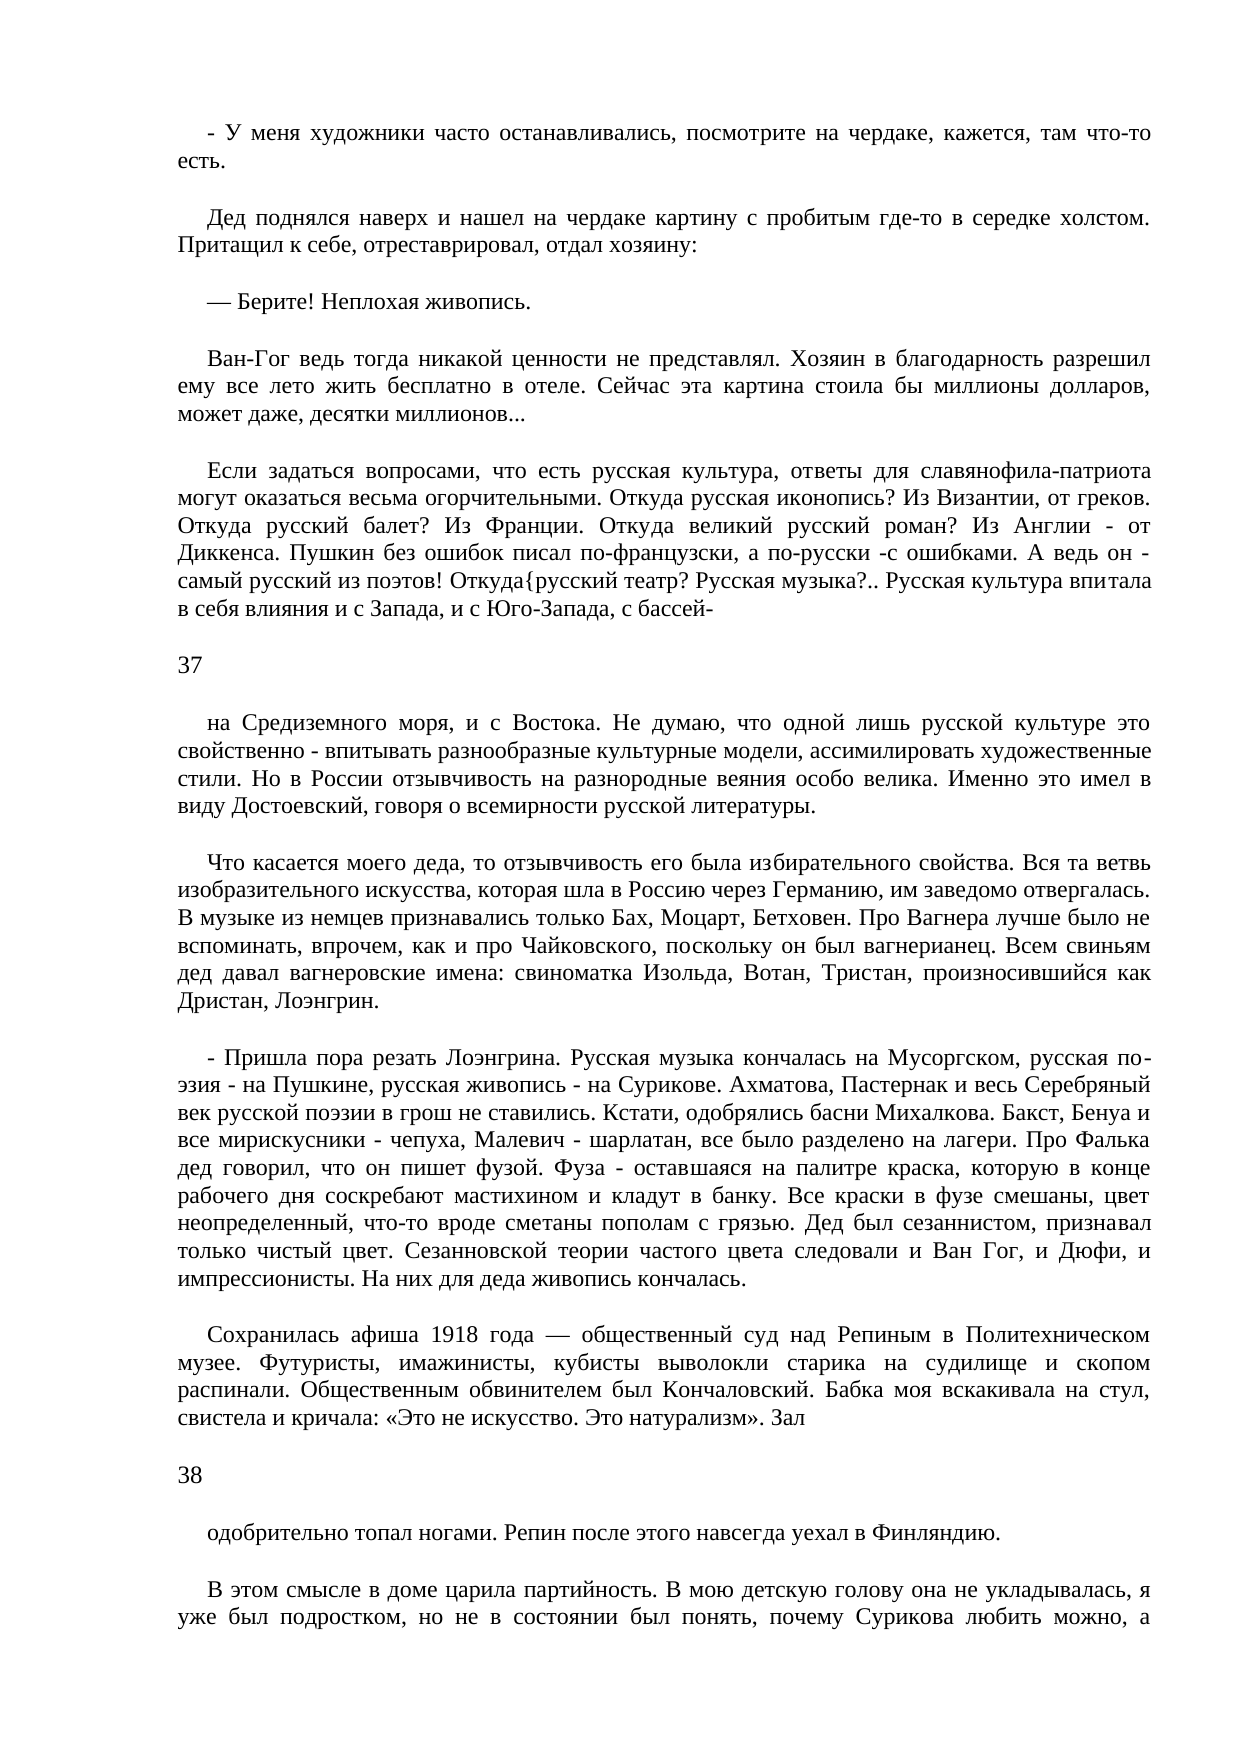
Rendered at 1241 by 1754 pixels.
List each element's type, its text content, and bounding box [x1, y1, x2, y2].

text — Берите! Неплохая живопись. [177, 287, 1152, 314]
text Дед поднялся наверх и нашел на чердаке картину с пробитым где-то в середке холстом. Притащил к себе, отреставрировал, отдал хозяину: [177, 202, 1152, 258]
text Если задаться вопросами, что есть русская культура, ответы для славянофила-патриота могут оказаться весьма огорчительными. Откуда русская иконопись? Из Византии, от греков. Откуда русский балет? Из Франции. Откуда великий русский роман? Из Англии - от Диккенса. Пушкин без ошибок писал по-французски, а по-русски -с ошибками. А ведь он - самый русский из поэтов! Откуда{русский театр? Русская музыка?.. Русская культура впитала в себя влияния и с Запада, и с Юго-Запада, с бассей- [177, 456, 1152, 621]
text - Пришла пора резать Лоэнгрина. Русская музыка кончалась на Мусоргском, русская поэзия - на Пушкине, русская живопись - на Сурикове. Ахматова, Пастернак и весь Серебряный век русской поэзии в грош не ставились. Кстати, одобрялись басни Михалкова. Бакст, Бенуа и все мирискусники - чепуха, Малевич - шарлатан, все было разделено на лагери. Про Фалька дед говорил, что он пишет фузой. Фуза - оставшаяся на палитре краска, которую в конце рабочего дня соскребают мастихином и кладут в банку. Все краски в фузе смешаны, цвет неопределенный, что-то вроде сметаны пополам с грязью. Дед был сезаннистом, признавал только чистый цвет. Сезанновской теории частого цвета следовали и Ван Гог, и Дюфи, и импрессионисты. На них для деда живопись кончалась. [177, 1043, 1152, 1291]
text Что касается моего деда, то отзывчивость его была избирательного свойства. Вся та ветвь изобразительного искусства, которая шла в Россию через Германию, им заведомо отвергалась. В музыке из немцев признавались только Бах, Моцарт, Бетховен. Про Вагнера лучше было не вспоминать, впрочем, как и про Чайковского, поскольку он был вагнерианец. Всем свиньям дед давал вагнеровские имена: свиноматка Изольда, Вотан, Тристан, произносившийся как Дристан, Лоэнгрин. [177, 848, 1152, 1013]
text 37 [177, 650, 1152, 679]
text одобрительно топал ногами. Репин после этого навсегда уехал в Финляндию. [177, 1518, 1152, 1545]
text 38 [177, 1460, 1152, 1489]
text Сохранилась афиша 1918 года — общественный суд над Репиным в Политехническом музее. Футуристы, имажинисты, кубисты выволокли старика на судилище и скопом распинали. Общественным обвинителем был Кончаловский. Бабка моя вскакивала на стул, свистела и кричала: «Это не искусство. Это натурализм». Зал [177, 1320, 1152, 1431]
text Ван-Гог ведь тогда никакой ценности не представлял. Хозяин в благодарность разрешил ему все лето жить бесплатно в отеле. Сейчас эта картина стоила бы миллионы долларов, может даже, десятки миллионов... [177, 344, 1152, 426]
text на Средиземного моря, и с Востока. Не думаю, что одной лишь русской культуре это свойственно - впитывать разнообразные культурные модели, ассимилировать художественные стили. Но в России отзывчивость на разнородные веяния особо велика. Именно это имел в виду Достоевский, говоря о всемирности русской литературы. [177, 708, 1152, 819]
text - У меня художники часто останавливались, посмотрите на чердаке, кажется, там что-то есть. [177, 118, 1152, 173]
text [177, 1574, 1152, 1630]
